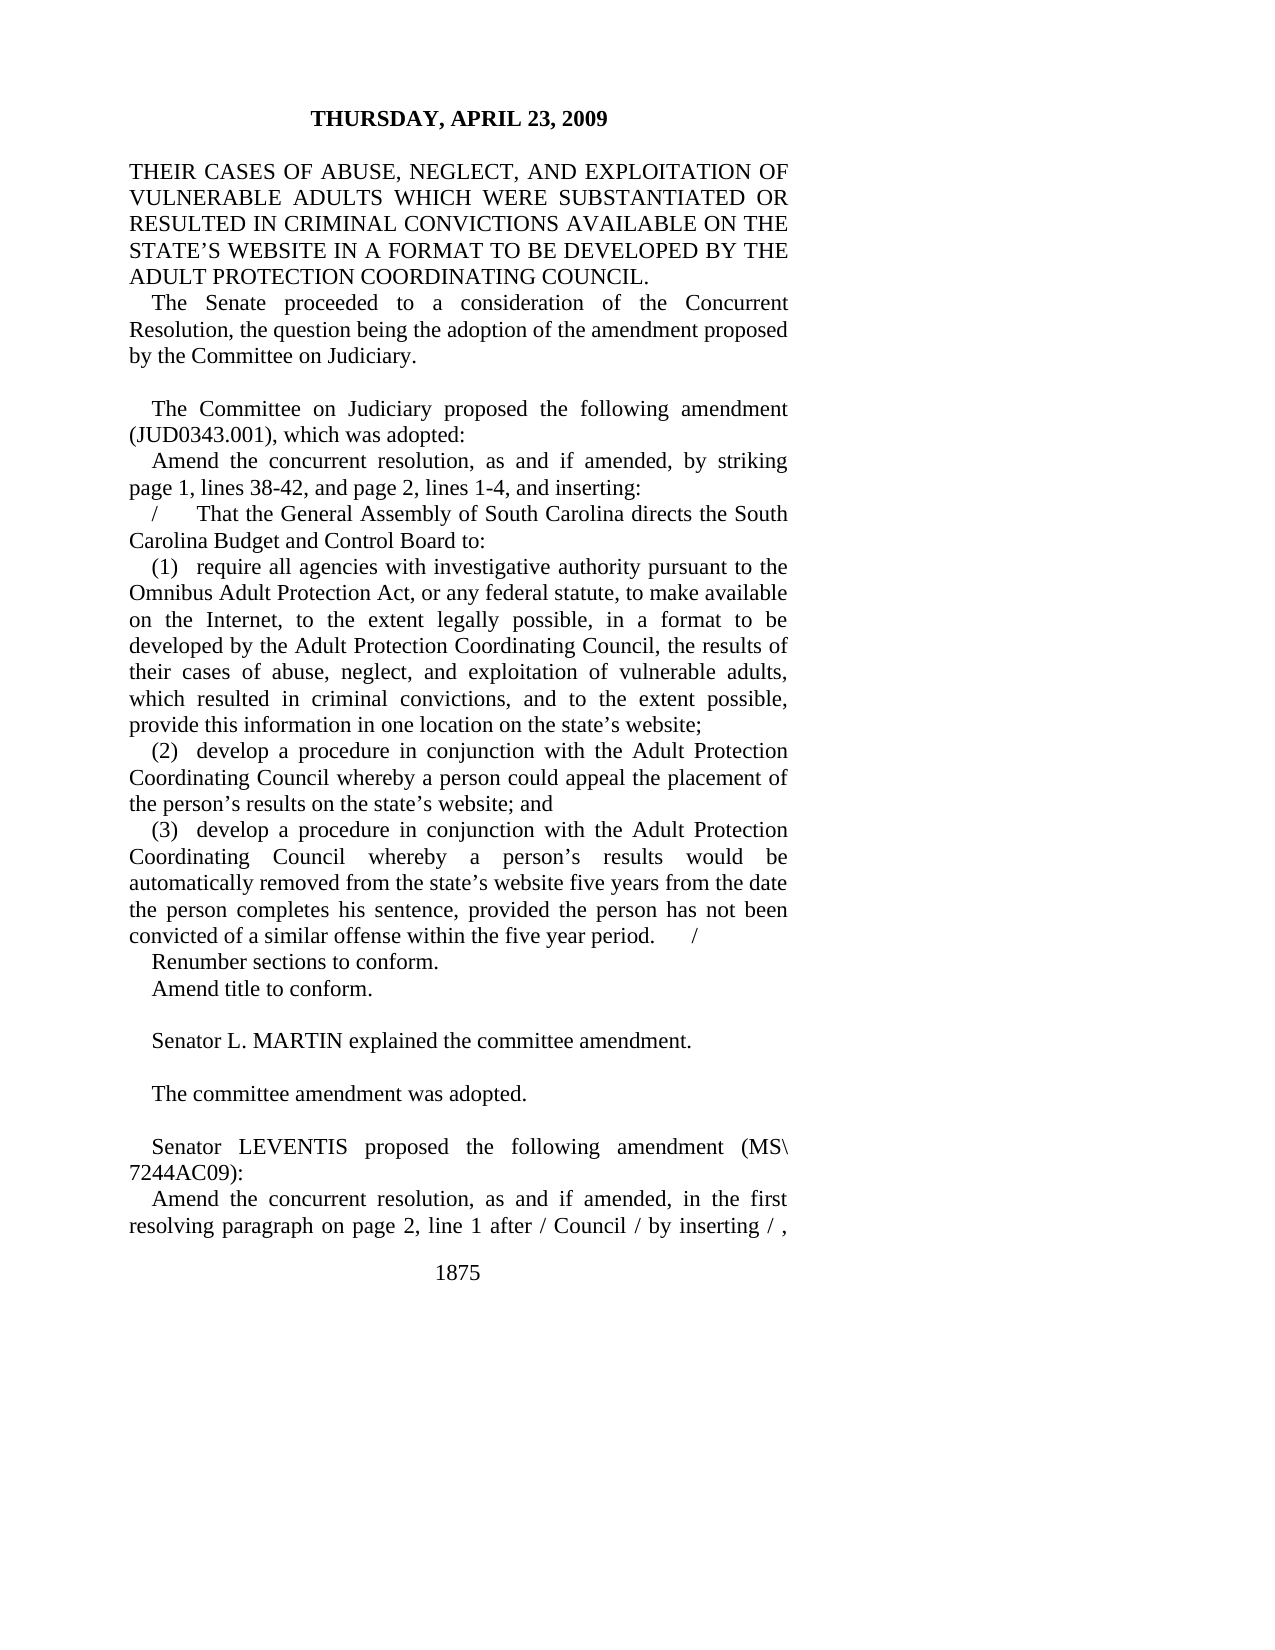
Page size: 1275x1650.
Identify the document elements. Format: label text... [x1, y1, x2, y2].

text Amend title to conform. [129, 975, 789, 1001]
text / That the General Assembly of South Carolina directs the South Carolina Budget and Control Board to: [129, 500, 789, 553]
text The committee amendment was adopted. [129, 1080, 789, 1106]
text (1) require all agencies with investigative authority pursuant to the Omnibus Adult Protection Act, or any federal statute, to make available on the Internet, to the extent legally possible, in a format to be developed by the Adult Protection Coordinating Council, the results of their cases of abuse, neglect, and exploitation of vulnerable adults, which resulted in criminal convictions, and to the extent possible, provide this information in one location on the state’s website; [129, 553, 789, 737]
text Senator L. MARTIN explained the committee amendment. [129, 1027, 789, 1054]
text Senator LEVENTIS proposed the following amendment (MS\7244AC09): [129, 1133, 789, 1186]
text (3) develop a procedure in conjunction with the Adult Protection Coordinating Council whereby a person’s results would be automatically removed from the state’s website five years from the date the person completes his sentence, provided the person has not been convicted of a similar offense within the five year period. / [129, 817, 789, 948]
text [129, 1186, 789, 1238]
text (2) develop a procedure in conjunction with the Adult Protection Coordinating Council whereby a person could appeal the placement of the person’s results on the state’s website; and [129, 737, 789, 817]
text Renumber sections to conform. [129, 948, 789, 975]
text The Committee on Judiciary proposed the following amendment (JUD0343.001), which was adopted: [129, 395, 789, 448]
text Amend the concurrent resolution, as and if amended, by striking page 1, lines 38-42, and page 2, lines 1-4, and inserting: [129, 448, 789, 500]
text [129, 158, 789, 289]
text The Senate proceeded to a consideration of the Concurrent Resolution, the question being the adoption of the amendment proposed by the Committee on Judiciary. [129, 289, 789, 368]
